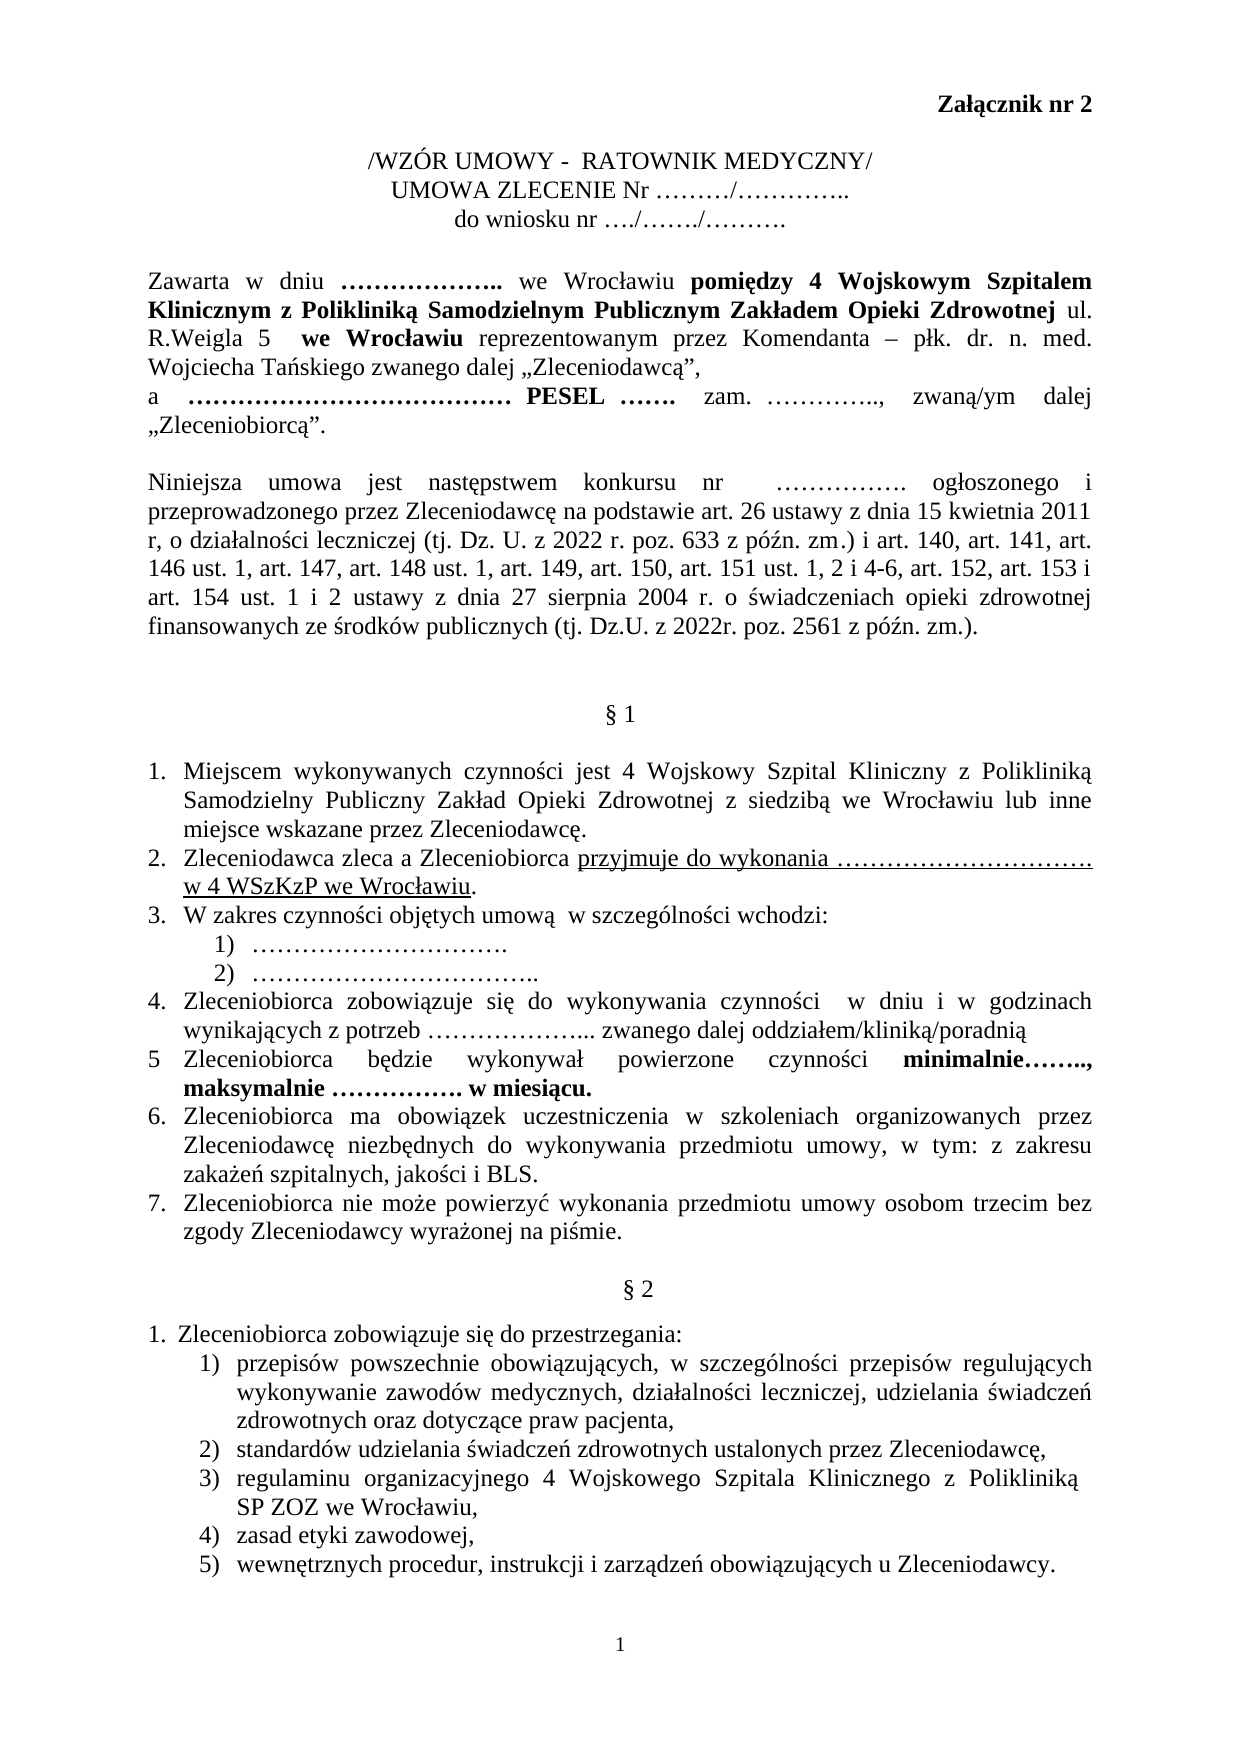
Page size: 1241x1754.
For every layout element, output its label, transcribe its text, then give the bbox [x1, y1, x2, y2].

text do wniosku nr …./……./………. [148, 204, 1092, 232]
list § 2 [183, 1274, 1092, 1303]
list standardów udzielania świadczeń zdrowotnych ustalonych przez Zleceniodawcę, [199, 1434, 1092, 1463]
list regulaminu organizacyjnego 4 Wojskowego Szpitala Klinicznego z Polikliniką SP ZOZ we Wrocławiu, [199, 1463, 1092, 1521]
list wewnętrznych procedur, instrukcji i zarządzeń obowiązujących u Zleceniodawcy. [199, 1549, 1092, 1578]
text Niniejsza umowa jest następstwem konkursu nr ……………. ogłoszonego i przeprowadzonego przez Zleceniodawcę na podstawie art. 26 ustawy z dnia 15 kwietnia 2011 r, o działalności leczniczej (tj. Dz. U. z 2022 r. poz. 633 z późn. zm.) i art. 140, art. 141, art. 146 ust. 1, art. 147, art. 148 ust. 1, art. 149, art. 150, art. 151 ust. 1, 2 i 4-6, art. 152, art. 153 i art. 154 ust. 1 i 2 ustawy z dnia 27 sierpnia 2004 r. o świadczeniach opieki zdrowotnej finansowanych ze środków publicznych (tj. Dz.U. z 2022r. poz. 2561 z późn. zm.). [148, 467, 1092, 640]
text § 1 [148, 699, 1092, 728]
list przepisów powszechnie obowiązujących, w szczególności przepisów regulujących wykonywanie zawodów medycznych, działalności leczniczej, udzielania świadczeń zdrowotnych oraz dotyczące praw pacjenta, [199, 1348, 1092, 1434]
text Załącznik nr 2 [148, 89, 1092, 117]
list Miejscem wykonywanych czynności jest 4 Wojskowy Szpital Kliniczny z Polikliniką Samodzielny Publiczny Zakład Opieki Zdrowotnej z siedzibą we Wrocławiu lub inne miejsce wskazane przez Zleceniodawcę. [148, 756, 1092, 843]
list Zleceniobiorca nie może powierzyć wykonania przedmiotu umowy osobom trzecim bez zgody Zleceniodawcy wyrażonej na piśmie. [148, 1188, 1092, 1245]
text a ………………………………… PESEL ……. zam. ………….., zwaną/ym dalej „Zleceniobiorcą”. [148, 381, 1092, 438]
list …………………………. [214, 929, 1092, 958]
list W zakres czynności objętych umową w szczególności wchodzi: [148, 900, 1092, 929]
text UMOWA ZLECENIE Nr ………/………….. [148, 175, 1092, 204]
list Zleceniobiorca zobowiązuje się do przestrzegania: [148, 1319, 1092, 1348]
list Zleceniobiorca zobowiązuje się do wykonywania czynności w dniu i w godzinach wynikających z potrzeb ………………... zwanego dalej oddziałem/kliniką/poradnią [148, 986, 1092, 1044]
list Zleceniodawca zleca a Zleceniobiorca przyjmuje do wykonania …………………………. w 4 WSzKzP we Wrocławiu. [148, 843, 1092, 900]
list Zleceniobiorca ma obowiązek uczestniczenia w szkoleniach organizowanych przez Zleceniodawcę niezbędnych do wykonywania przedmiotu umowy, w tym: z zakresu zakażeń szpitalnych, jakości i BLS. [148, 1101, 1092, 1188]
text /WZÓR UMOWY - RATOWNIK MEDYCZNY/ [148, 146, 1092, 175]
list zasad etyki zawodowej, [199, 1521, 1092, 1549]
text 5 Zleceniobiorca będzie wykonywał powierzone czynności minimalnie…….., maksymalnie ……………. w miesiącu. [148, 1044, 1092, 1101]
text Zawarta w dniu ……………….. we Wrocławiu pomiędzy 4 Wojskowym Szpitalem Klinicznym z Polikliniką Samodzielnym Publicznym Zakładem Opieki Zdrowotnej ul. R.Weigla 5 we Wrocławiu reprezentowanym przez Komendanta – płk. dr. n. med. Wojciecha Tańskiego zwanego dalej „Zleceniodawcą”, [148, 266, 1092, 381]
list …………………………….. [214, 958, 1092, 986]
